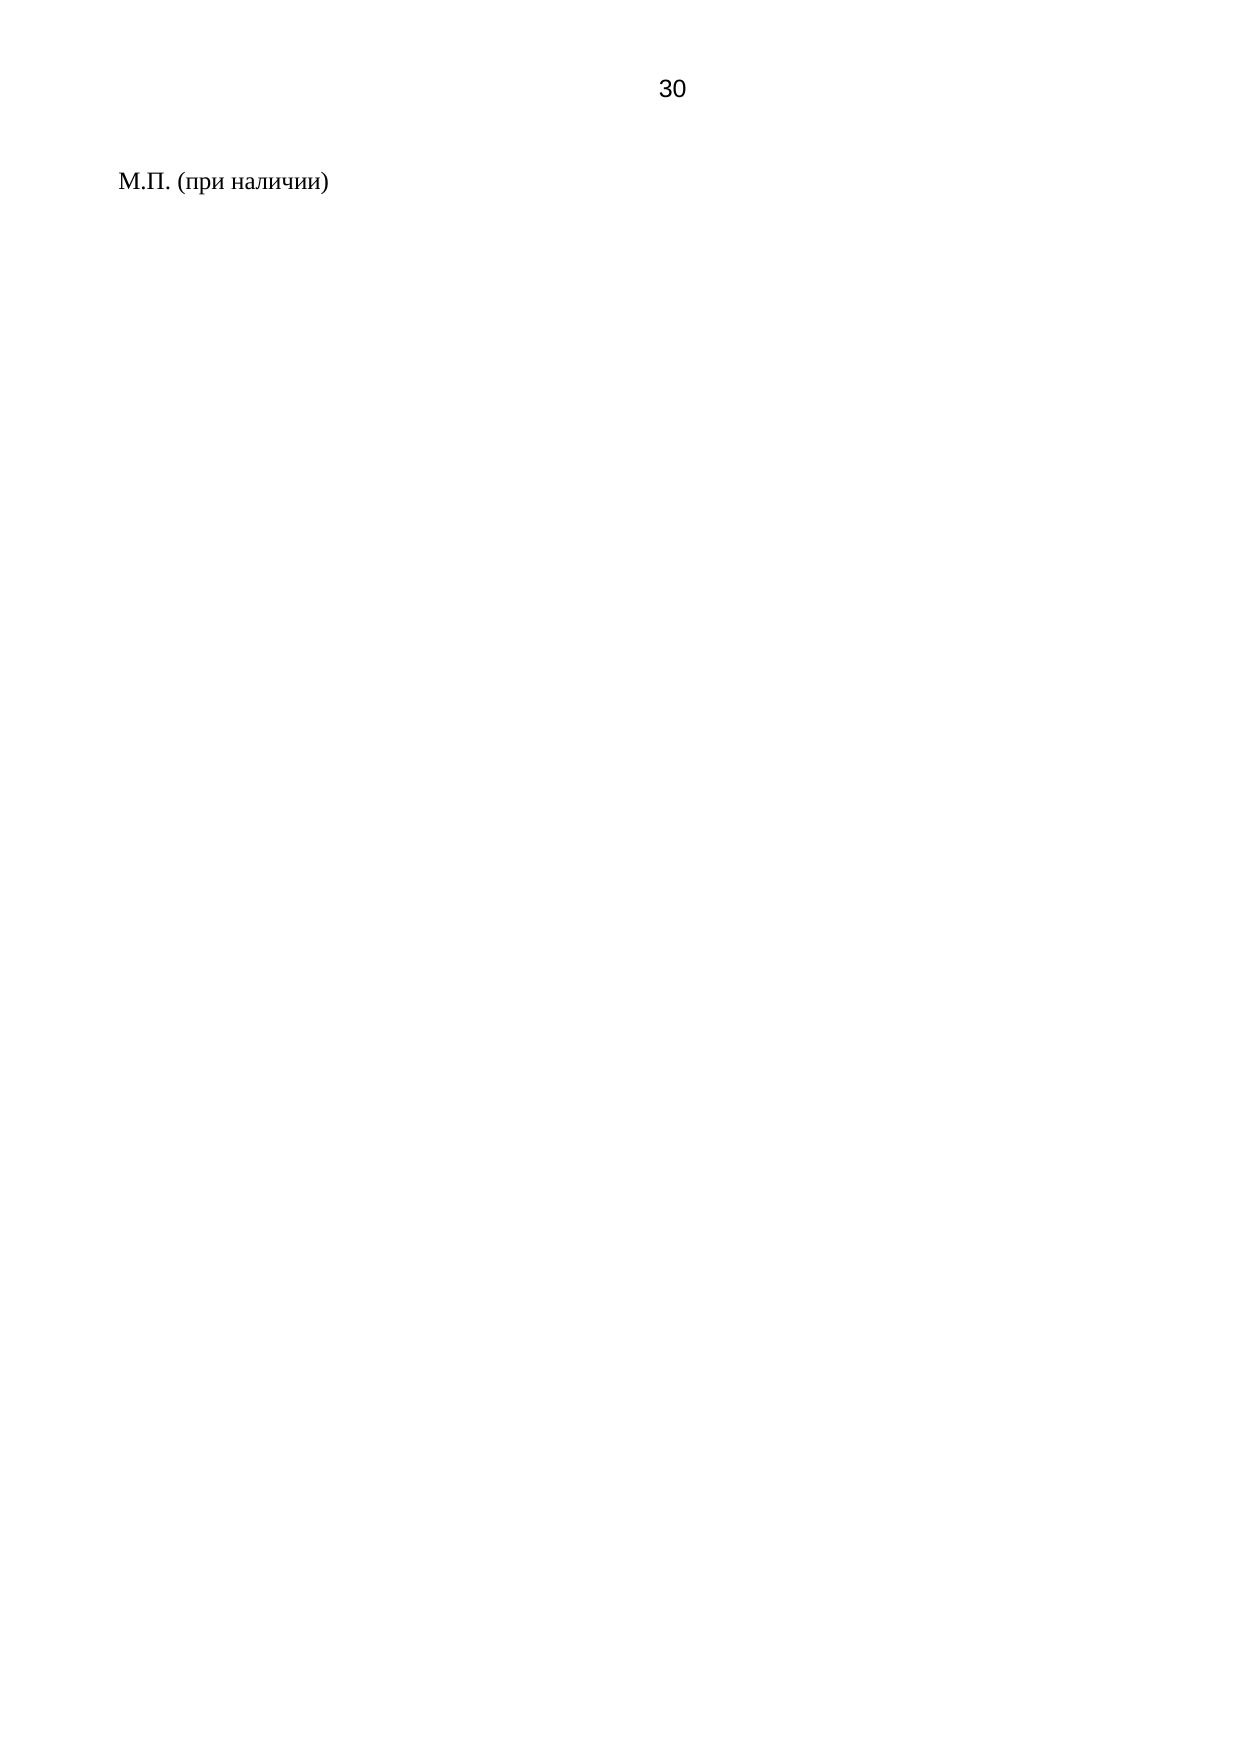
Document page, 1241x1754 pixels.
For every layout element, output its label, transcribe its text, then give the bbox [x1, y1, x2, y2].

text М.П. (при наличии) [118, 166, 1152, 195]
